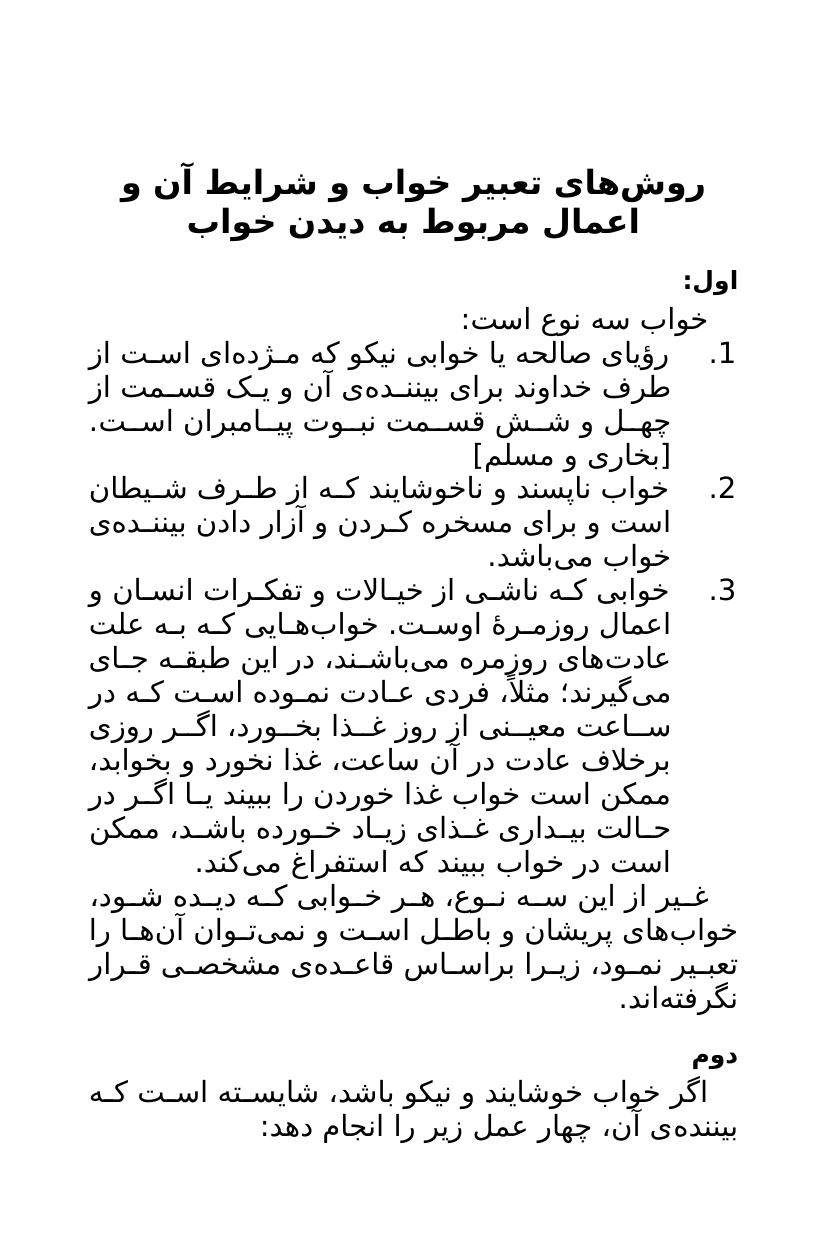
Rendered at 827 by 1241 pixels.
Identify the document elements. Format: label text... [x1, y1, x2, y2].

text اگر خواب خوشایند و نیکو باشد، شایسته است که بیننده‌ی آن، چهار عمل زیر را انجام دهد: [89, 1076, 738, 1143]
list خواب ناپسند و ناخوشایند که از طرف شیطان است و برای مسخره کردن و آزار دادن بیننده‌ی خواب می‌باشد. [89, 472, 708, 574]
subtitle دوم [89, 1040, 738, 1069]
text خواب سه نوع است: [89, 302, 738, 336]
subtitle اول: [89, 267, 738, 296]
subtitle روش‌های تعبیر خواب و شرایط آن و اعمال مربوط به دیدن خواب [89, 164, 738, 242]
list رؤیای صالحه یا خوابی نیکو که مژده‌ای است از طرف خداوند برای بیننده‌ی آن و یک قسمت از چهل و شش قسمت نبوت پیامبران است. [بخاری و مسلم] [89, 336, 708, 472]
list خوابی که ناشی از خیالات و تفکرات انسان و اعمال روزمرۀ اوست. خواب‌هایی که به علت عادت‌های روزمره می‌باشند، در این طبقه جای می‌گیرند؛ مثلاً، فردی عادت نموده است که در ساعت معینی از روز غذا بخورد، اگر روزی برخلاف عادت در آن ساعت، غذا نخورد و بخوابد، ممکن است خواب غذا خوردن را ببیند یا اگر در حالت بیداری غذای زیاد خورده باشد، ممکن است در خواب ببیند که استفراغ می‌کند. [89, 574, 708, 879]
text غیر از این سه نوع، هر خوابی که دیده شود، خواب‌های پریشان و باطل است و نمی‌توان آن‌ها را تعبیر نمود، زیرا براساس قاعده‌ی مشخصی قرار نگرفته‌اند. [89, 879, 738, 1015]
